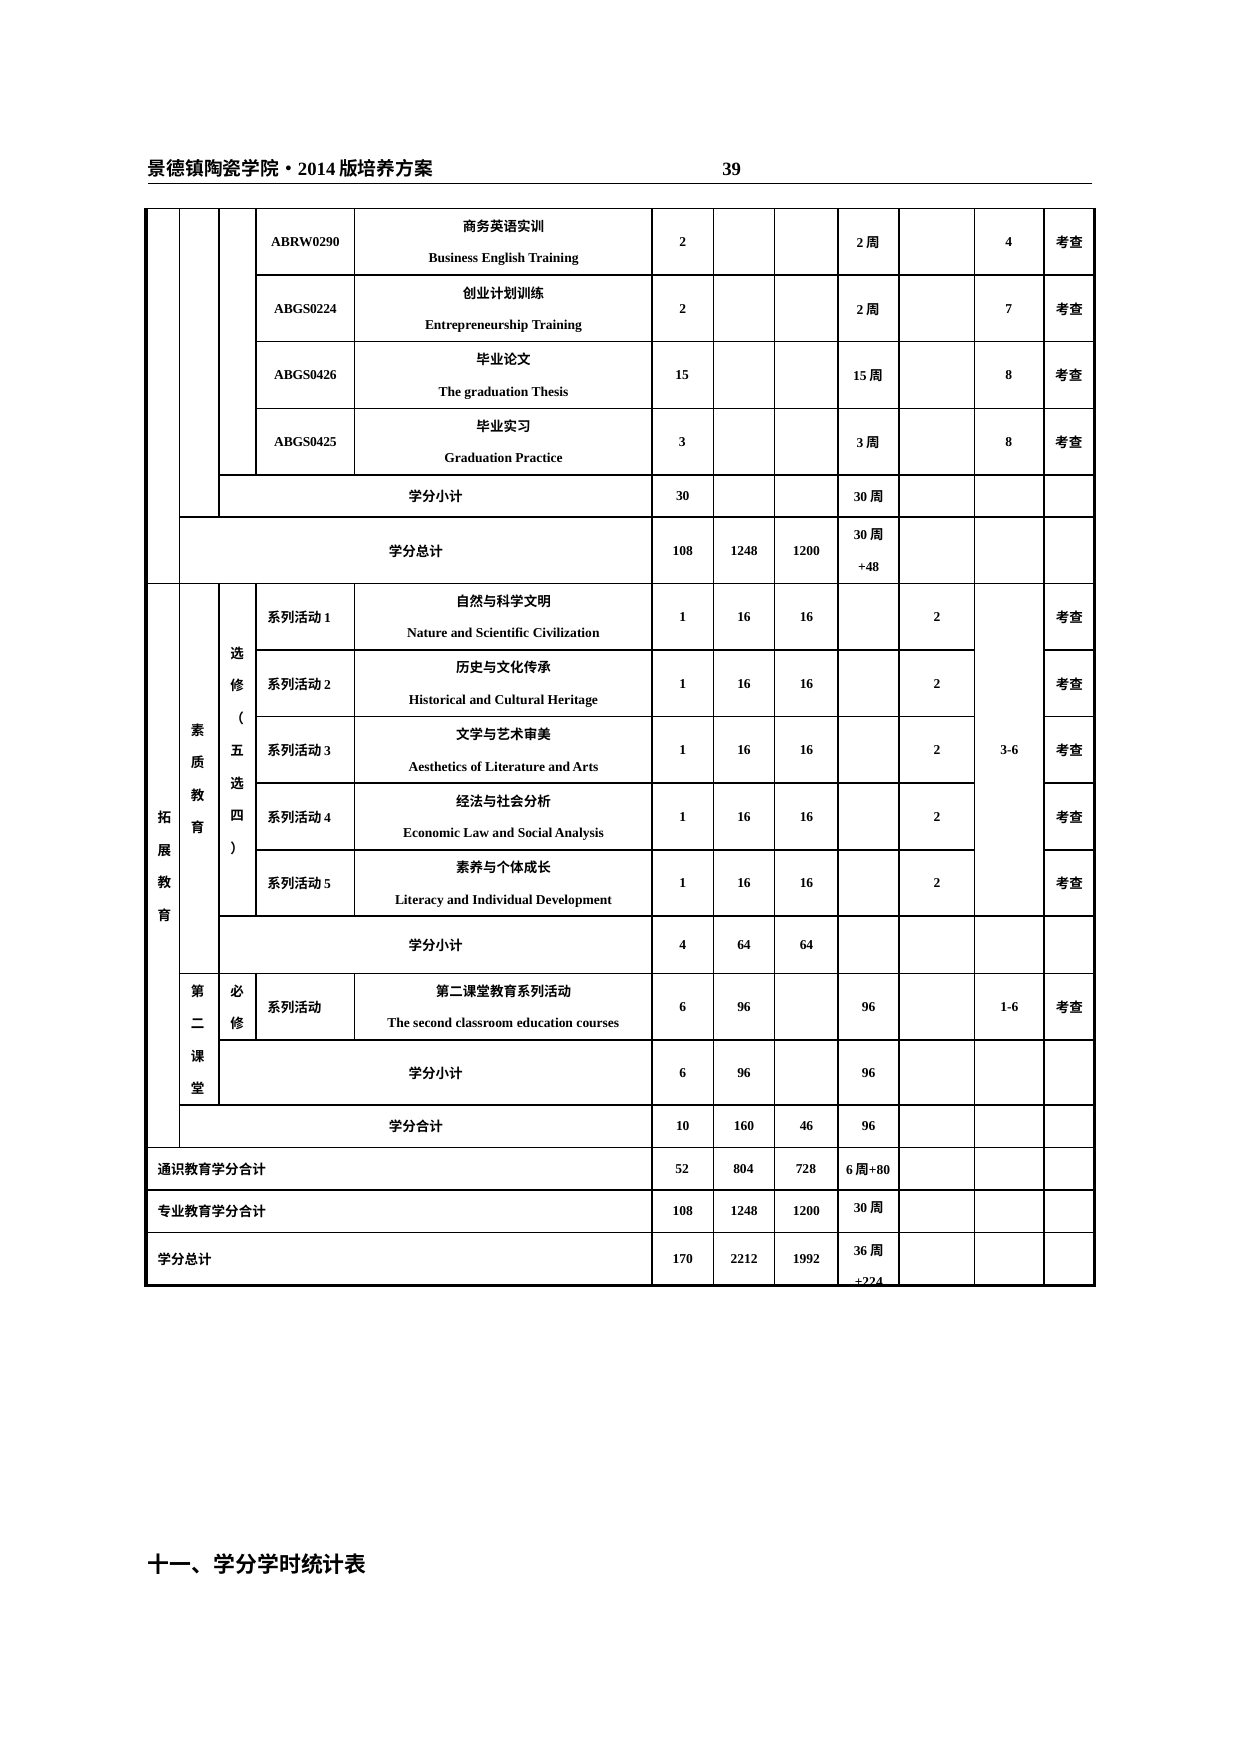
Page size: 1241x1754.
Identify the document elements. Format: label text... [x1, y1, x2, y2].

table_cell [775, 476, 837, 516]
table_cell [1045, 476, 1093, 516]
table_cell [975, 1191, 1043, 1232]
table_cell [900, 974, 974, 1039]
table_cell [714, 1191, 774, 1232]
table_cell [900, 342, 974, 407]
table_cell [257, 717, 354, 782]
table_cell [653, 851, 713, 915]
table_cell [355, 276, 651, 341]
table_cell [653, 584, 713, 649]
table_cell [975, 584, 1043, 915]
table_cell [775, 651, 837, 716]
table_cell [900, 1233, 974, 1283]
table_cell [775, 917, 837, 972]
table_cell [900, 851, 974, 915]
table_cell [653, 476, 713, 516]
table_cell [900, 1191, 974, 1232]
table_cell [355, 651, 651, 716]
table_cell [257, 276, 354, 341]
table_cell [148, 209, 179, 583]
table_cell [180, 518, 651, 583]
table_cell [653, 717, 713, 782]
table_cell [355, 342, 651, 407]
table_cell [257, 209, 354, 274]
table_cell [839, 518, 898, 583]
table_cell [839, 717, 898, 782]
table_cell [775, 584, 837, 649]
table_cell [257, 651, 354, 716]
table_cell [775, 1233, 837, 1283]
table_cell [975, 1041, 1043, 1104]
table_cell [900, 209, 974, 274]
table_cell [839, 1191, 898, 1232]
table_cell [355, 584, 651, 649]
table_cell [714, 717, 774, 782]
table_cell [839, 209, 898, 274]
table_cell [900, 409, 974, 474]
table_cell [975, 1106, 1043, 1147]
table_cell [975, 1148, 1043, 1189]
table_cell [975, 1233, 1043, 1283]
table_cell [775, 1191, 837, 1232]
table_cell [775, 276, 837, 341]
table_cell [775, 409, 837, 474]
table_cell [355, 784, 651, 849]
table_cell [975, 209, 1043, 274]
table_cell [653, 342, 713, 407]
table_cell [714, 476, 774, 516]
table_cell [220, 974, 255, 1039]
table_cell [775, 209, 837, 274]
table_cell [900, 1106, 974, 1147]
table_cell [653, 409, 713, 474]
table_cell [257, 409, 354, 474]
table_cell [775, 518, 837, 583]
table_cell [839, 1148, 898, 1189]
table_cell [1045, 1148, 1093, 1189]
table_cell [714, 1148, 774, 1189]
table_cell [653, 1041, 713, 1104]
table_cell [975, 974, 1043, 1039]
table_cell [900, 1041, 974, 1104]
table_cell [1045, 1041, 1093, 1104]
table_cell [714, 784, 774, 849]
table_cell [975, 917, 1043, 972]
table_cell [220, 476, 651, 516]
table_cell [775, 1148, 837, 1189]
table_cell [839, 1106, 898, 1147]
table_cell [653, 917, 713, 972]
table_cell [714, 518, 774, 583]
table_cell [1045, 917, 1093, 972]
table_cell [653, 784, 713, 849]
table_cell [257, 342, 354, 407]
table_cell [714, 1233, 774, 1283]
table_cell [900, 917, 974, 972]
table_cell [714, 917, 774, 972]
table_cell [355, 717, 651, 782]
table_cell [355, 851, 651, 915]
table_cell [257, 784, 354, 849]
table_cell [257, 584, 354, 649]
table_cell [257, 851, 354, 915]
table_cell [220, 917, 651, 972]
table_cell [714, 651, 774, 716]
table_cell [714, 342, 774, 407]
text 十一、学分学时统计表 [148, 1547, 1092, 1579]
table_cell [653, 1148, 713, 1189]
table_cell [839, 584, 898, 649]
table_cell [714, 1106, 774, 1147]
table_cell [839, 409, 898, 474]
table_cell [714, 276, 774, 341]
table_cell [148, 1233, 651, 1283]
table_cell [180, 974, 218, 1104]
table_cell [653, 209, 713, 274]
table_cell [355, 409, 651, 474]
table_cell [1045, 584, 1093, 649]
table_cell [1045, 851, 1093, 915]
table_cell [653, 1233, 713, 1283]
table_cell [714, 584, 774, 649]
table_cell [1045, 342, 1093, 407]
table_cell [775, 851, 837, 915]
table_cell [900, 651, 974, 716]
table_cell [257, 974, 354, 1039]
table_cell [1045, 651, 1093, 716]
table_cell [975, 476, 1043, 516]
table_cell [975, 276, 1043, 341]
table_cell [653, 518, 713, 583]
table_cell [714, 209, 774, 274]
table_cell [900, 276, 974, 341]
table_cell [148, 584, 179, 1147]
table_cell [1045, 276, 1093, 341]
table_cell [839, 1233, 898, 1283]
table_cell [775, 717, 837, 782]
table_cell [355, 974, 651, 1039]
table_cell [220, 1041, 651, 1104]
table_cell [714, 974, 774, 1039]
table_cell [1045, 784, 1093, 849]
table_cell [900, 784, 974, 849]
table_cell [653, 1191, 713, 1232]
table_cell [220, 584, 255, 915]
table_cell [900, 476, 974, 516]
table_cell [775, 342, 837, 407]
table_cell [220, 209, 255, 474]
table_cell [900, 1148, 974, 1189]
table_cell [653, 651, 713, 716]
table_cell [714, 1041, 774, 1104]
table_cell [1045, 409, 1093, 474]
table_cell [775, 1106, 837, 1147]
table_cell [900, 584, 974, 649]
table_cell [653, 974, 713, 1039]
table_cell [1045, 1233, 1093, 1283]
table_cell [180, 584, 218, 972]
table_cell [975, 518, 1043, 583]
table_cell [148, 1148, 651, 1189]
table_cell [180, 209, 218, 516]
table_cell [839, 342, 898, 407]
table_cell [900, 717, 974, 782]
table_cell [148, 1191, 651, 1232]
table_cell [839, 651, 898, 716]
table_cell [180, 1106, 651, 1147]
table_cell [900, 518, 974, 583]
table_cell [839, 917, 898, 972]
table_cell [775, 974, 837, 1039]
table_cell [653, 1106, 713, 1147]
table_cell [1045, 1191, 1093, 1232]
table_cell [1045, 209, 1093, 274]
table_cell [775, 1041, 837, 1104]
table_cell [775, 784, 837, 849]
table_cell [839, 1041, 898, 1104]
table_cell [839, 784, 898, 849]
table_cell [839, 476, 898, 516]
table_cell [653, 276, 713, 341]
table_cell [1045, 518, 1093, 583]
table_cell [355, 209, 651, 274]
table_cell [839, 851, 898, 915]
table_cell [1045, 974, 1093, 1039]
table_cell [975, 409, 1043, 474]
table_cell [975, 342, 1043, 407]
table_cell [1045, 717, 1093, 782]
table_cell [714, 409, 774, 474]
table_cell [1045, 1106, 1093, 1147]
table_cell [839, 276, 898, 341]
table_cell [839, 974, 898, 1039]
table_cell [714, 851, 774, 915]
